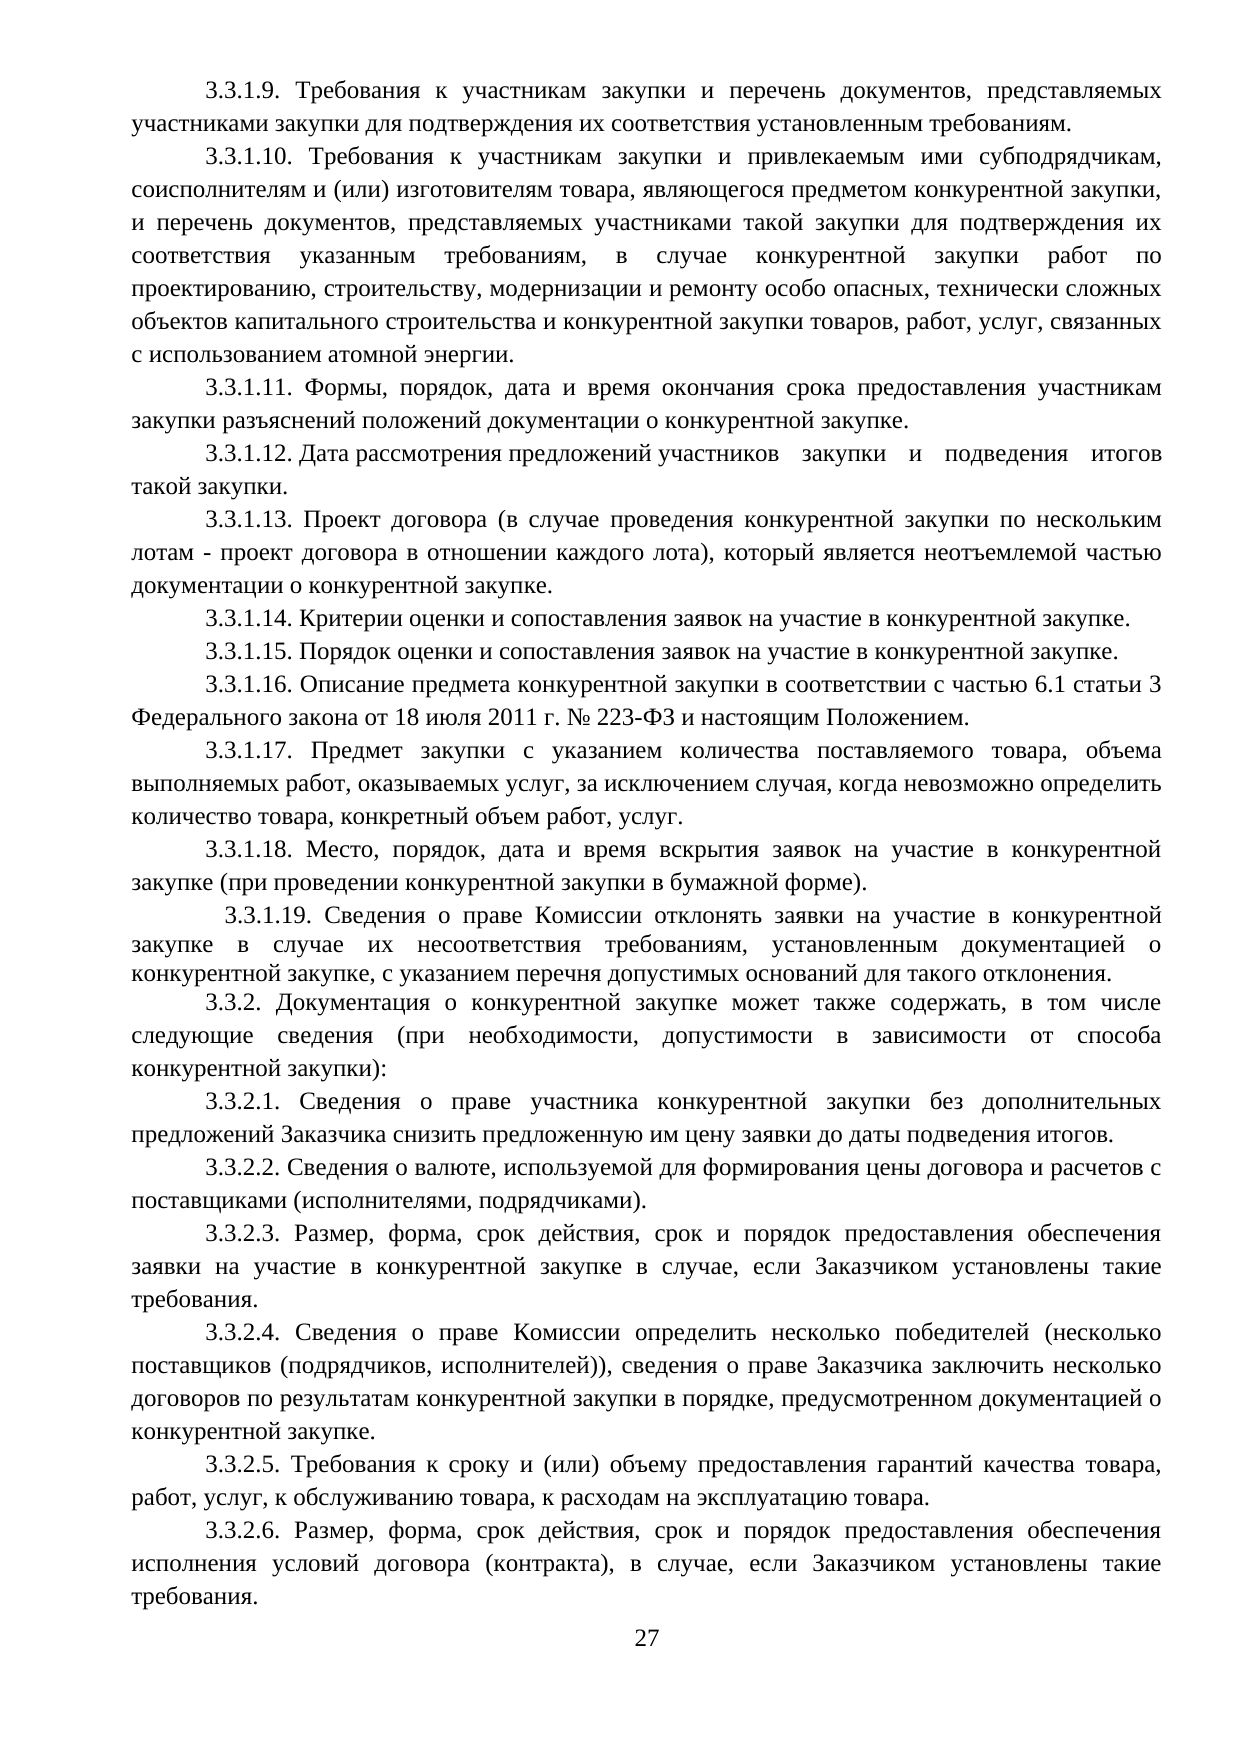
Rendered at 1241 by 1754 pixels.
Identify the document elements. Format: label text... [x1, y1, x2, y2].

text 3.3.2.4. Сведения о праве Комиссии определить несколько победителей (несколько поставщиков (подрядчиков, исполнителей)), сведения о праве Заказчика заключить несколько договоров по результатам конкурентной закупки в порядке, предусмотренном документацией о конкурентной закупке. [131, 1317, 1162, 1445]
text 3.3.2.6. Размер, форма, срок действия, срок и порядок предоставления обеспечения исполнения условий договора (контракта), в случае, если Заказчиком установлены такие требования. [131, 1515, 1162, 1610]
text 3.3.2.2. Сведения о валюте, используемой для формирования цены договора и расчетов с поставщиками (исполнителями, подрядчиками). [131, 1152, 1162, 1213]
text 3.3.1.13. Проект договора (в случае проведения конкурентной закупки по нескольким лотам - проект договора в отношении каждого лота), который является неотъемлемой частью документации о конкурентной закупке. [131, 504, 1162, 599]
text 3.3.2.1. Сведения о праве участника конкурентной закупки без дополнительных предложений Заказчика снизить предложенную им цену заявки до даты подведения итогов. [131, 1086, 1162, 1147]
text 3.3.1.17. Предмет закупки с указанием количества поставляемого товара, объема выполняемых работ, оказываемых услуг, за исключением случая, когда невозможно определить количество товара, конкретный объем работ, услуг. [131, 735, 1162, 830]
text 3.3.1.15. Порядок оценки и сопоставления заявок на участие в конкурентной закупке. [131, 636, 1162, 665]
text 3.3.2. Документация о конкурентной закупке может также содержать, в том числе следующие сведения (при необходимости, допустимости в зависимости от способа конкурентной закупки): [131, 987, 1162, 1081]
text 3.3.1.12. Дата рассмотрения предложений участников закупки и подведения итогов такой закупки. [131, 438, 1162, 500]
text 3.3.1.9. Требования к участникам закупки и перечень документов, представляемых участниками закупки для подтверждения их соответствия установленным требованиям. [131, 75, 1162, 137]
text 3.3.2.5. Требования к сроку и (или) объему предоставления гарантий качества товара, работ, услуг, к обслуживанию товара, к расходам на эксплуатацию товара. [131, 1449, 1162, 1511]
text 3.3.1.11. Формы, порядок, дата и время окончания срока предоставления участникам закупки разъяснений положений документации о конкурентной закупке. [131, 372, 1162, 434]
text 3.3.1.14. Критерии оценки и сопоставления заявок на участие в конкурентной закупке. [131, 603, 1162, 632]
text 3.3.1.18. Место, порядок, дата и время вскрытия заявок на участие в конкурентной закупке (при проведении конкурентной закупки в бумажной форме). [131, 834, 1162, 896]
text 3.3.1.16. Описание предмета конкурентной закупки в соответствии с частью 6.1 статьи 3 Федерального закона от 18 июля 2011 г. № 223-ФЗ и настоящим Положением. [131, 669, 1162, 731]
text 3.3.1.10. Требования к участникам закупки и привлекаемым ими субподрядчикам, соисполнителям и (или) изготовителям товара, являющегося предметом конкурентной закупки, и перечень документов, представляемых участниками такой закупки для подтверждения их соответствия указанным требованиям, в случае конкурентной закупки работ по проектированию, строительству, модернизации и ремонту особо опасных, технически сложных объектов капитального строительства и конкурентной закупки товаров, работ, услуг, связанных с использованием атомной энергии. [131, 141, 1162, 368]
text 3.3.2.3. Размер, форма, срок действия, срок и порядок предоставления обеспечения заявки на участие в конкурентной закупке в случае, если Заказчиком установлены такие требования. [131, 1218, 1162, 1313]
text 3.3.1.19. Сведения о праве Комиссии отклонять заявки на участие в конкурентной закупке в случае их несоответствия требованиям, установленным документацией о конкурентной закупке, с указанием перечня допустимых оснований для такого отклонения. [131, 900, 1162, 987]
